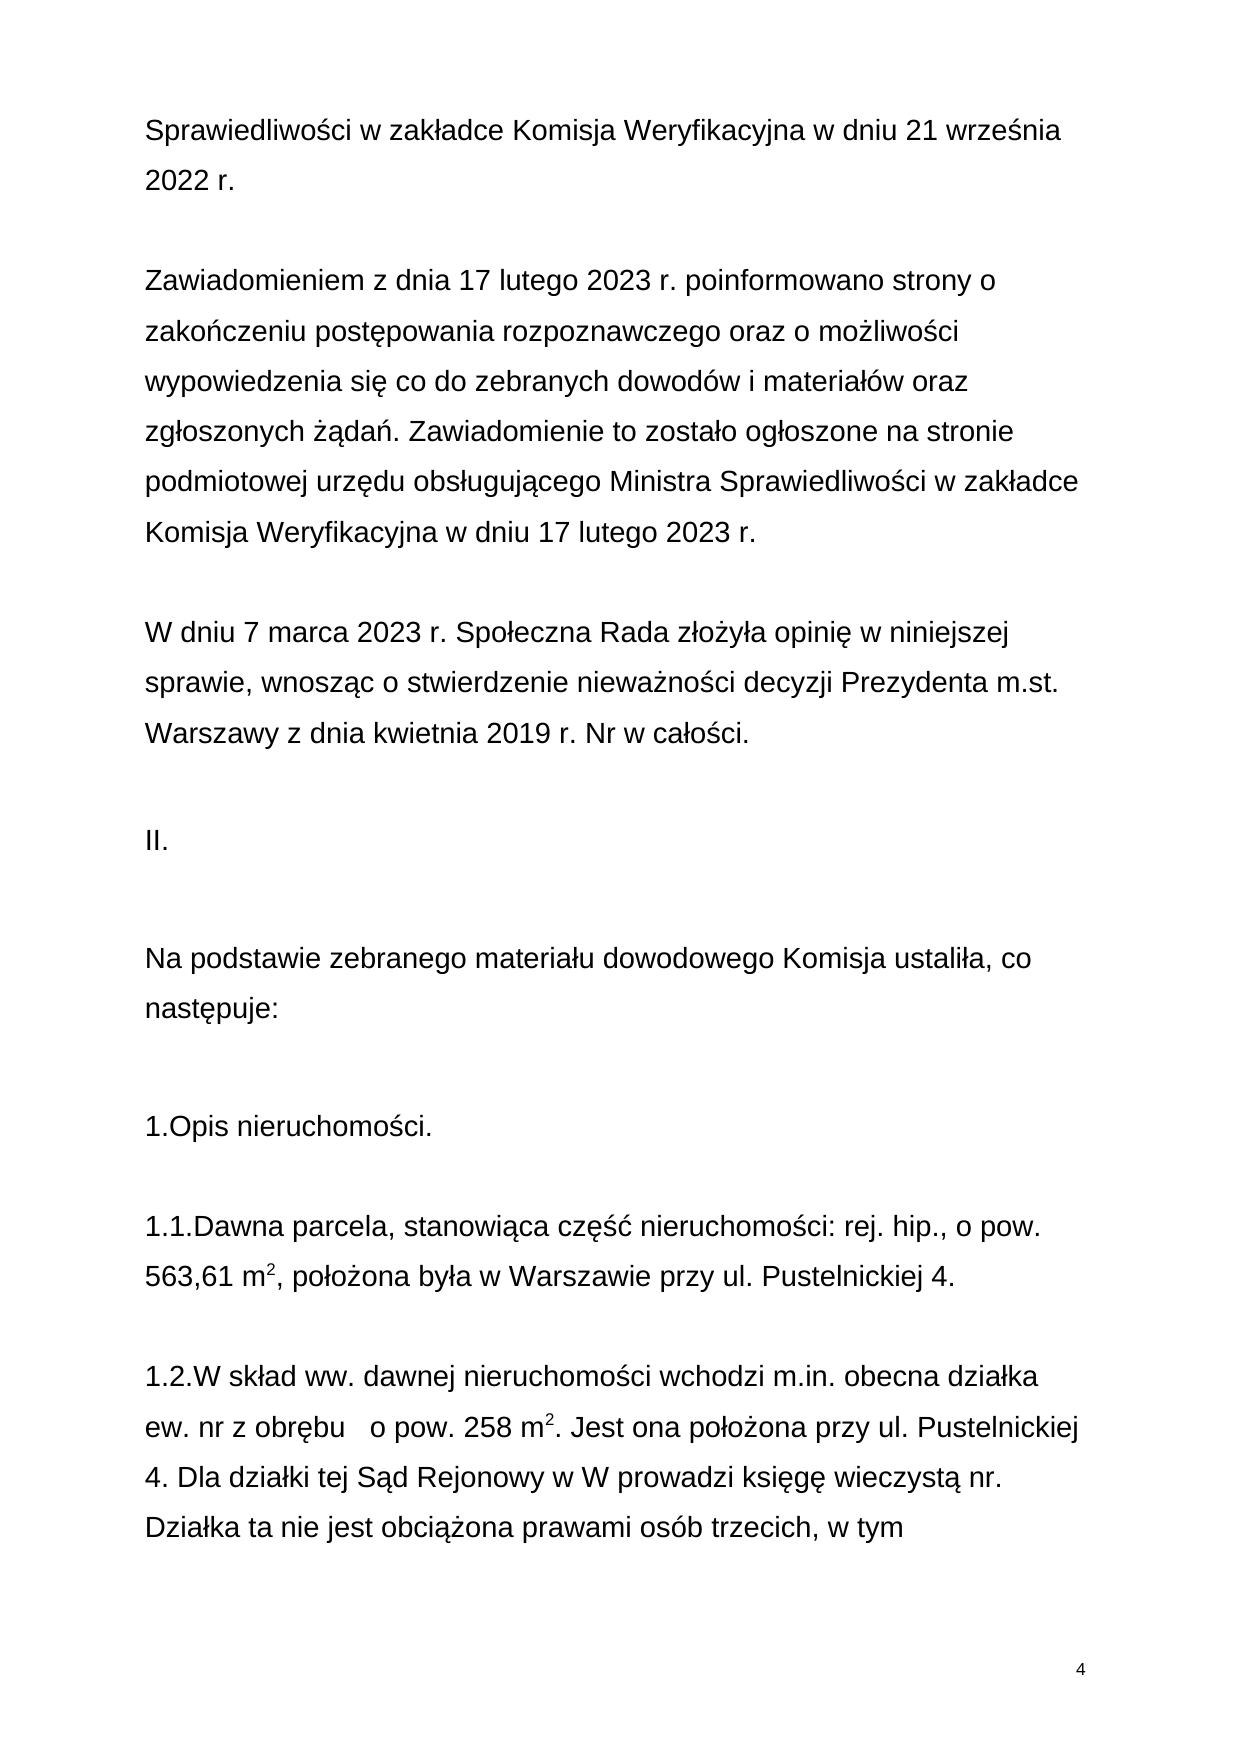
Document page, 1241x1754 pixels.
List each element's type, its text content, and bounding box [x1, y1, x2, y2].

text Zawiadomieniem z dnia 17 lutego 2023 r. poinformowano strony o zakończeniu postępowania rozpoznawczego oraz o możliwości wypowiedzenia się co do zebranych dowodów i materiałów oraz zgłoszonych żądań. Zawiadomienie to zostało ogłoszone na stronie podmiotowej urzędu obsługującego Ministra Sprawiedliwości w zakładce Komisja Weryfikacyjna w dniu 17 lutego 2023 r. [144, 263, 1089, 548]
text 1.1.Dawna parcela, stanowiąca część nieruchomości: rej. hip., o pow. 563,61 m2, położona była w Warszawie przy ul. Pustelnickiej 4. [144, 1209, 1089, 1293]
text 1.Opis nieruchomości. [144, 1108, 1089, 1142]
text W dniu 7 marca 2023 r. Społeczna Rada złożyła opinię w niniejszej sprawie, wnosząc o stwierdzenie nieważności decyzji Prezydenta m.st. Warszawy z dnia kwietnia 2019 r. Nr w całości. [144, 615, 1089, 749]
text Na podstawie zebranego materiału dowodowego Komisja ustaliła, co następuje: [144, 941, 1089, 1024]
text II. [144, 823, 1086, 857]
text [144, 1359, 1089, 1544]
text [144, 113, 1089, 196]
